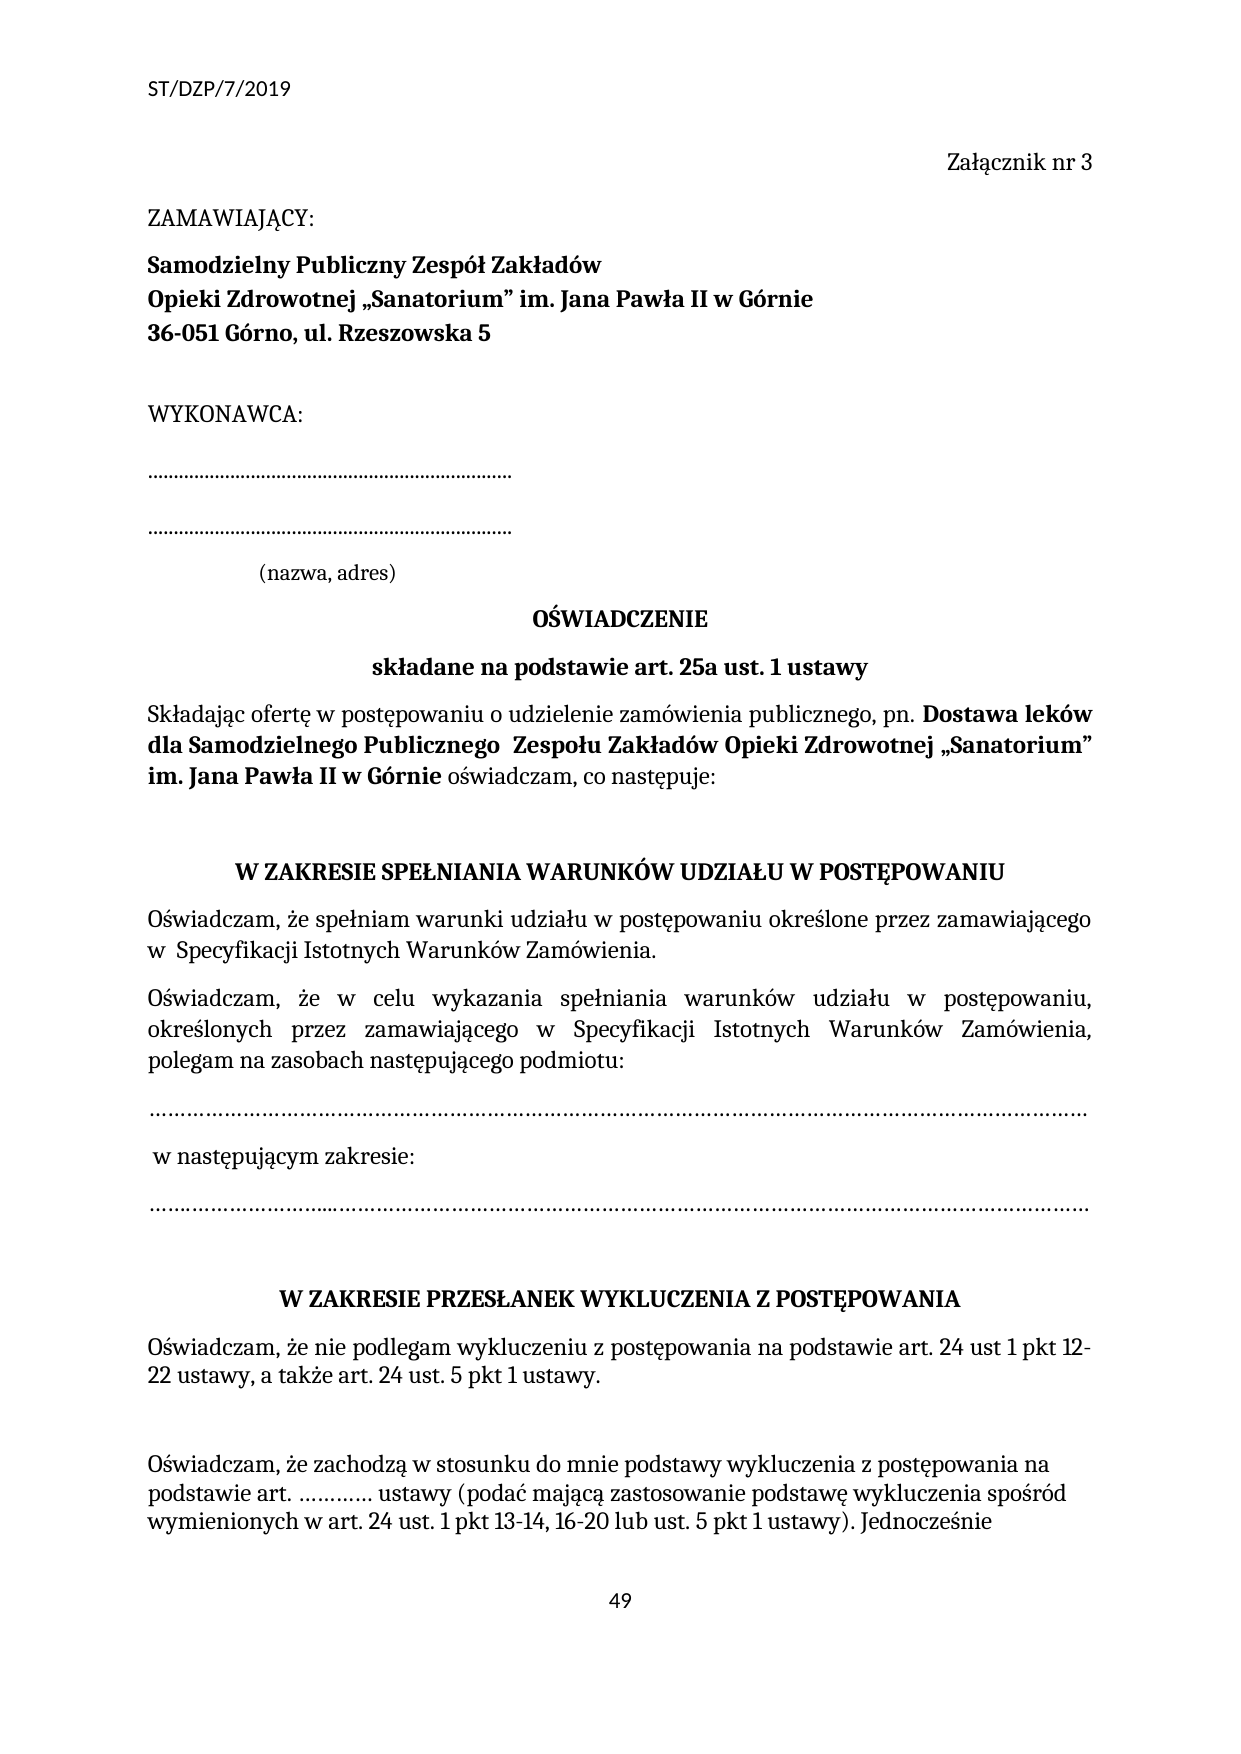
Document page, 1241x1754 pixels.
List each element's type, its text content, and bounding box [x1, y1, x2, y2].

text Oświadczam, że w celu wykazania spełniania warunków udziału w postępowaniu, określonych przez zamawiającego w Specyfikacji Istotnych Warunków Zamówienia, polegam na zasobach następującego podmiotu: [148, 984, 1092, 1075]
text (nazwa, adres) [148, 559, 502, 586]
text ZAMAWIAJĄCY: [148, 204, 1092, 232]
list Oświadczam, że nie podlegam wykluczeniu z postępowania na podstawie art. 24 ust 1 pkt 12-22 ustawy, a także art. 24 ust. 5 pkt 1 ustawy. [148, 1332, 1092, 1390]
text 36-051 Górno, ul. Rzeszowska 5 [148, 318, 1092, 347]
text …….…………………...………………………………………………………………………………………………………… [148, 1189, 1092, 1218]
text Samodzielny Publiczny Zespół Zakładów [148, 251, 1092, 280]
text …………………………………………………………………………………………………………………………………… [148, 1094, 1092, 1123]
text Oświadczam, że spełniam warunki udziału w postępowaniu określone przez zamawiającego w Specyfikacji Istotnych Warunków Zamówienia. [148, 905, 1092, 965]
text Składając ofertę w postępowaniu o udzielenie zamówienia publicznego, pn. Dostawa leków dla Samodzielnego Publicznego Zespołu Zakładów Opieki Zdrowotnej „Sanatorium” im. Jana Pawła II w Górnie oświadczam, co następuje: [148, 700, 1092, 791]
text WYKONAWCA: [148, 400, 1092, 428]
text Załącznik nr 3 [148, 148, 1092, 176]
text W ZAKRESIE PRZESŁANEK WYKLUCZENIA Z POSTĘPOWANIA [148, 1285, 1092, 1313]
text w następującym zakresie: [148, 1142, 1092, 1170]
text Opieki Zdrowotnej „Sanatorium” im. Jana Pawła II w Górnie [148, 285, 1092, 314]
text składane na podstawie art. 25a ust. 1 ustawy [148, 652, 1092, 681]
text W ZAKRESIE SPEŁNIANIA WARUNKÓW UDZIAŁU W POSTĘPOWANIU [148, 858, 1092, 886]
text ....................................................................... [148, 512, 1093, 541]
text OŚWIADCZENIE [148, 605, 1092, 633]
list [148, 1450, 1092, 1536]
text ....................................................................... [148, 456, 1093, 484]
